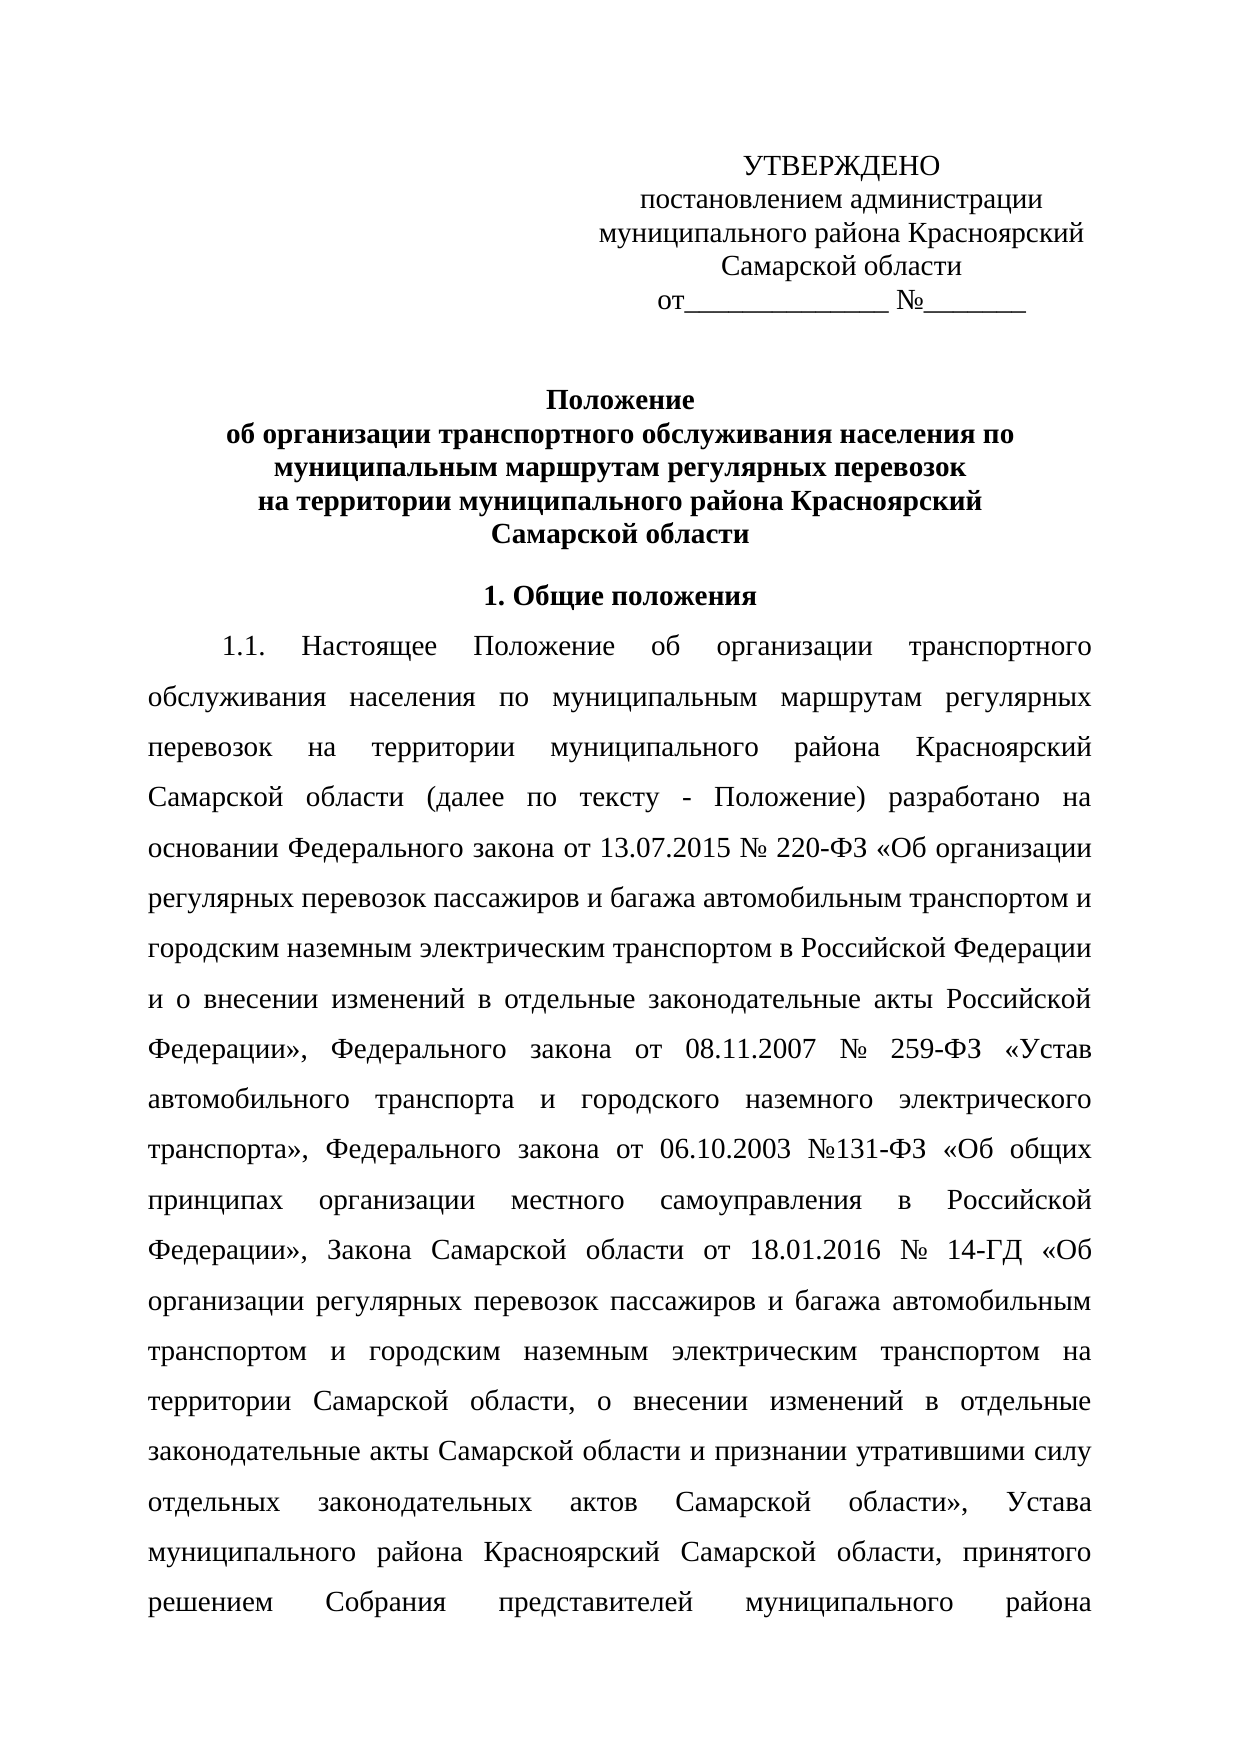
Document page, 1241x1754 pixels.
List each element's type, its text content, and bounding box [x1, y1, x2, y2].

title об организации транспортного обслуживания населения по муниципальным маршрутам регулярных перевозок [148, 416, 1092, 483]
title постановлением администрации [590, 181, 1092, 215]
title от______________ №_______ [590, 282, 1092, 315]
title УТВЕРЖДЕНО [590, 148, 1092, 181]
title Самарской области [590, 248, 1092, 282]
title Самарской области [148, 517, 1092, 550]
title на территории муниципального района Красноярский [148, 483, 1092, 517]
title муниципального района Красноярский [590, 215, 1092, 248]
text 1. Общие положения [148, 578, 1092, 612]
title Положение [148, 382, 1092, 416]
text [148, 628, 1092, 1618]
